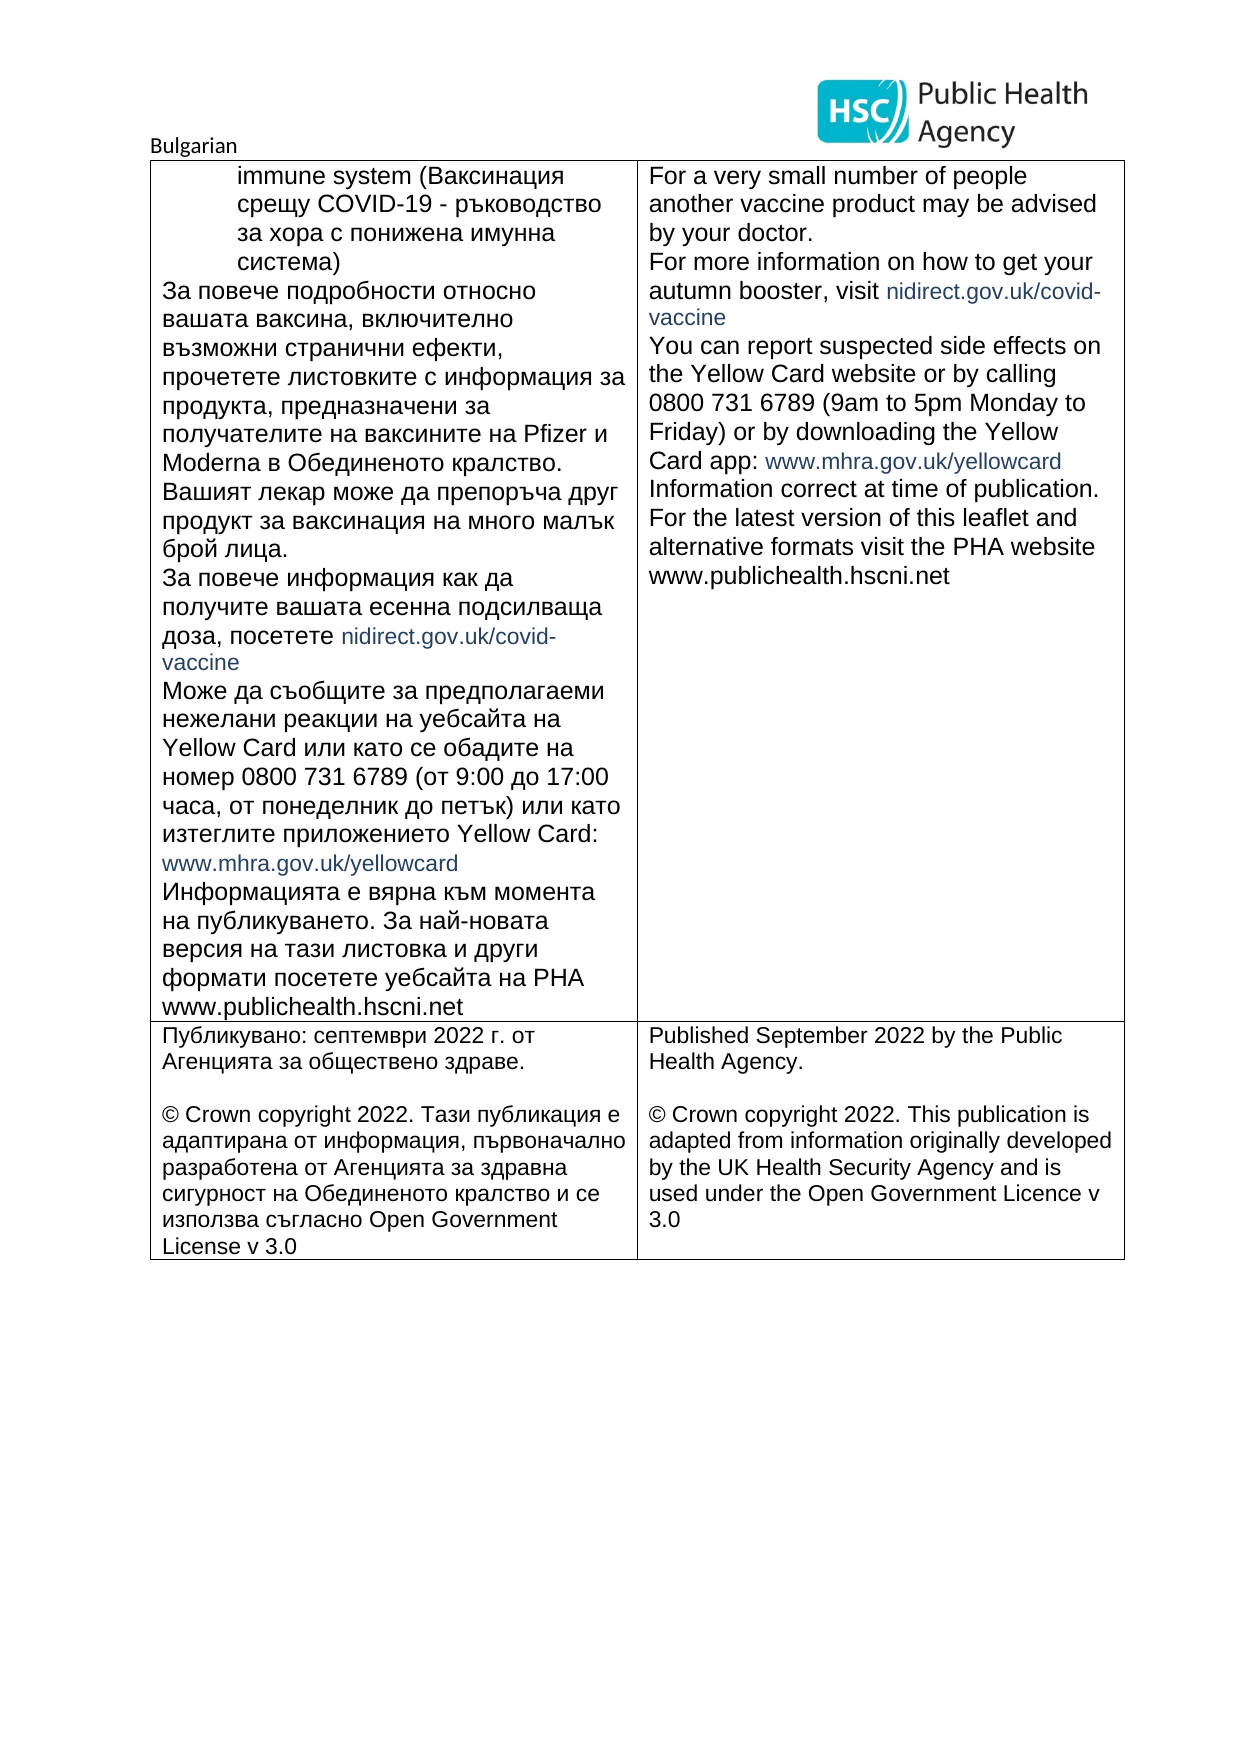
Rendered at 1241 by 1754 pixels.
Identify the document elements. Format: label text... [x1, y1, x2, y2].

picture [813, 73, 1091, 154]
table_cell Публикувано: септември 2022 г. от Агенцията за обществено здраве. © Crown copyright 2022. Тази публикация е адаптирана от информация, първоначално разработена от Агенцията за здравна сигурност на Обединеното кралство и се използва съгласно Open Government License v 3.0 [151, 1022, 637, 1259]
table_cell Published September 2022 by the Public Health Agency. © Crown copyright 2022. This publication is adapted from information originally developed by the UK Health Security Agency and is used under the Open Government Licence v 3.0 [638, 1022, 1124, 1259]
